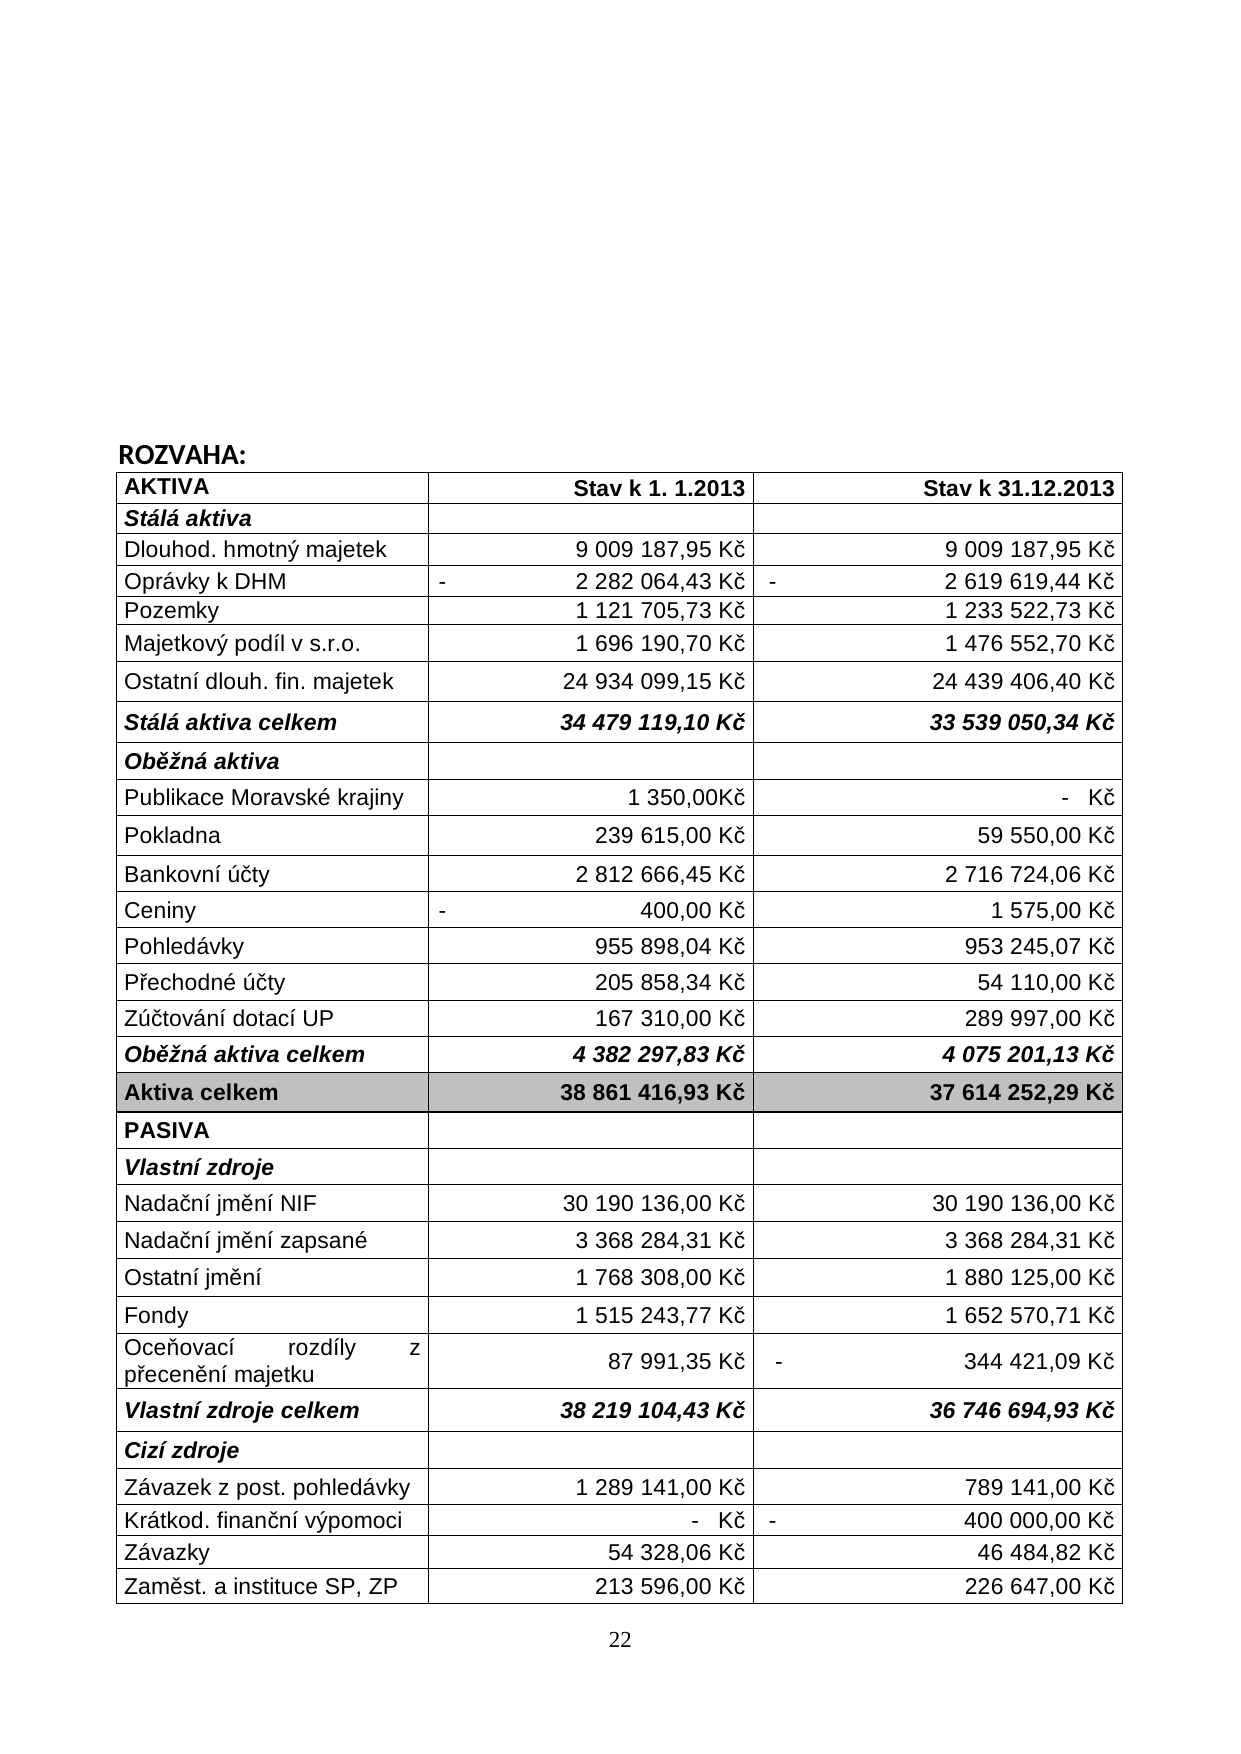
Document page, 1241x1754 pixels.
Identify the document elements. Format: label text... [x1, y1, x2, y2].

table_cell 1 575,00 Kč [754, 892, 1122, 927]
table_cell 1 121 705,73 Kč [429, 597, 753, 624]
table_cell Publikace Moravské krajiny [117, 780, 428, 815]
table_cell 1 652 570,71 Kč [754, 1297, 1122, 1333]
table_cell Ostatní dlouh. fin. majetek [117, 662, 428, 701]
table_cell 34 479 119,10 Kč [429, 702, 753, 742]
table_cell [754, 1149, 1122, 1184]
table_cell 24 439 406,40 Kč [754, 662, 1122, 701]
table_cell [754, 1432, 1122, 1467]
table_cell [754, 1113, 1122, 1148]
table_cell Ostatní jmění [117, 1259, 428, 1296]
table_cell 2 716 724,06 Kč [754, 856, 1122, 891]
table_cell Vlastní zdroje celkem [117, 1389, 428, 1431]
table_cell [754, 743, 1122, 779]
text ROZVAHA: [118, 436, 1122, 472]
table_cell 1 515 243,77 Kč [429, 1297, 753, 1333]
table_cell - Kč [754, 780, 1122, 815]
table_cell Nadační jmění NIF [117, 1185, 428, 1221]
table_cell 205 858,34 Kč [429, 964, 753, 1000]
table_cell 33 539 050,34 Kč [754, 702, 1122, 742]
table_cell 3 368 284,31 Kč [429, 1222, 753, 1257]
table_cell 9 009 187,95 Kč [754, 534, 1122, 565]
table_cell Oběžná aktiva [117, 743, 428, 779]
table_cell 2 812 666,45 Kč [429, 856, 753, 891]
table_cell 38 861 416,93 Kč [429, 1073, 753, 1111]
table_cell Fondy [117, 1297, 428, 1333]
table_cell 1 696 190,70 Kč [429, 625, 753, 661]
table_cell 59 550,00 Kč [754, 816, 1122, 855]
table_cell 1 476 552,70 Kč [754, 625, 1122, 661]
table_cell Krátkod. finanční výpomoci [117, 1505, 428, 1535]
table_cell Oběžná aktiva celkem [117, 1037, 428, 1072]
table_cell 1 233 522,73 Kč [754, 597, 1122, 624]
table_cell - 400,00 Kč [429, 892, 753, 927]
table_cell Stálá aktiva [117, 504, 428, 532]
table_cell PASIVA [117, 1113, 428, 1148]
table_cell 1 768 308,00 Kč [429, 1259, 753, 1296]
table_cell 54 328,06 Kč [429, 1536, 753, 1568]
table_cell 9 009 187,95 Kč [429, 534, 753, 565]
table_cell Dlouhod. hmotný majetek [117, 534, 428, 565]
table_cell 87 991,35 Kč [429, 1334, 753, 1388]
table_cell Pokladna [117, 816, 428, 855]
table_cell Pozemky [117, 597, 428, 624]
table_cell [754, 504, 1122, 532]
table_cell 1 880 125,00 Kč [754, 1259, 1122, 1296]
table_cell Pohledávky [117, 928, 428, 963]
table_cell [429, 743, 753, 779]
table_cell 289 997,00 Kč [754, 1001, 1122, 1036]
table_cell 4 075 201,13 Kč [754, 1037, 1122, 1072]
table_cell 54 110,00 Kč [754, 964, 1122, 1000]
table_cell Bankovní účty [117, 856, 428, 891]
table_cell - 2 619 619,44 Kč [754, 566, 1122, 596]
table_cell - 344 421,09 Kč [754, 1334, 1122, 1388]
table_cell - Kč [429, 1505, 753, 1535]
table_cell 953 245,07 Kč [754, 928, 1122, 963]
table_cell 955 898,04 Kč [429, 928, 753, 963]
table_cell Stálá aktiva celkem [117, 702, 428, 742]
table_cell Aktiva celkem [117, 1073, 428, 1111]
table_cell Ceniny [117, 892, 428, 927]
table_cell 3 368 284,31 Kč [754, 1222, 1122, 1257]
table_cell 167 310,00 Kč [429, 1001, 753, 1036]
table_cell - 2 282 064,43 Kč [429, 566, 753, 596]
table_cell [429, 1149, 753, 1184]
table_header Stav k 31.12.2013 [754, 473, 1122, 503]
table_header Stav k 1. 1.2013 [429, 473, 753, 503]
table_cell Závazek z post. pohledávky [117, 1469, 428, 1504]
table_cell 1 350,00Kč [429, 780, 753, 815]
table_cell Oceňovací rozdíly z přecenění majetku [117, 1334, 428, 1388]
table_cell 30 190 136,00 Kč [754, 1185, 1122, 1221]
table_cell 30 190 136,00 Kč [429, 1185, 753, 1221]
table_cell [429, 1113, 753, 1148]
table_cell Nadační jmění zapsané [117, 1222, 428, 1257]
table_cell 1 289 141,00 Kč [429, 1469, 753, 1504]
table_cell [429, 504, 753, 532]
table_cell Vlastní zdroje [117, 1149, 428, 1184]
table_cell - 400 000,00 Kč [754, 1505, 1122, 1535]
table_cell Oprávky k DHM [117, 566, 428, 596]
table_cell [429, 1432, 753, 1467]
table_cell 24 934 099,15 Kč [429, 662, 753, 701]
table_cell 37 614 252,29 Kč [754, 1073, 1122, 1111]
table_cell Závazky [117, 1536, 428, 1568]
table_cell Cizí zdroje [117, 1432, 428, 1467]
table_cell Zaměst. a instituce SP, ZP [117, 1569, 428, 1603]
table_cell 46 484,82 Kč [754, 1536, 1122, 1568]
table_cell 789 141,00 Kč [754, 1469, 1122, 1504]
table_cell Majetkový podíl v s.r.o. [117, 625, 428, 661]
table_cell 38 219 104,43 Kč [429, 1389, 753, 1431]
table_cell 4 382 297,83 Kč [429, 1037, 753, 1072]
table_cell 239 615,00 Kč [429, 816, 753, 855]
table_cell 213 596,00 Kč [429, 1569, 753, 1603]
table_cell Přechodné účty [117, 964, 428, 1000]
table_cell 36 746 694,93 Kč [754, 1389, 1122, 1431]
table_cell 226 647,00 Kč [754, 1569, 1122, 1603]
table_header AKTIVA [117, 473, 428, 503]
table_cell Zúčtování dotací UP [117, 1001, 428, 1036]
